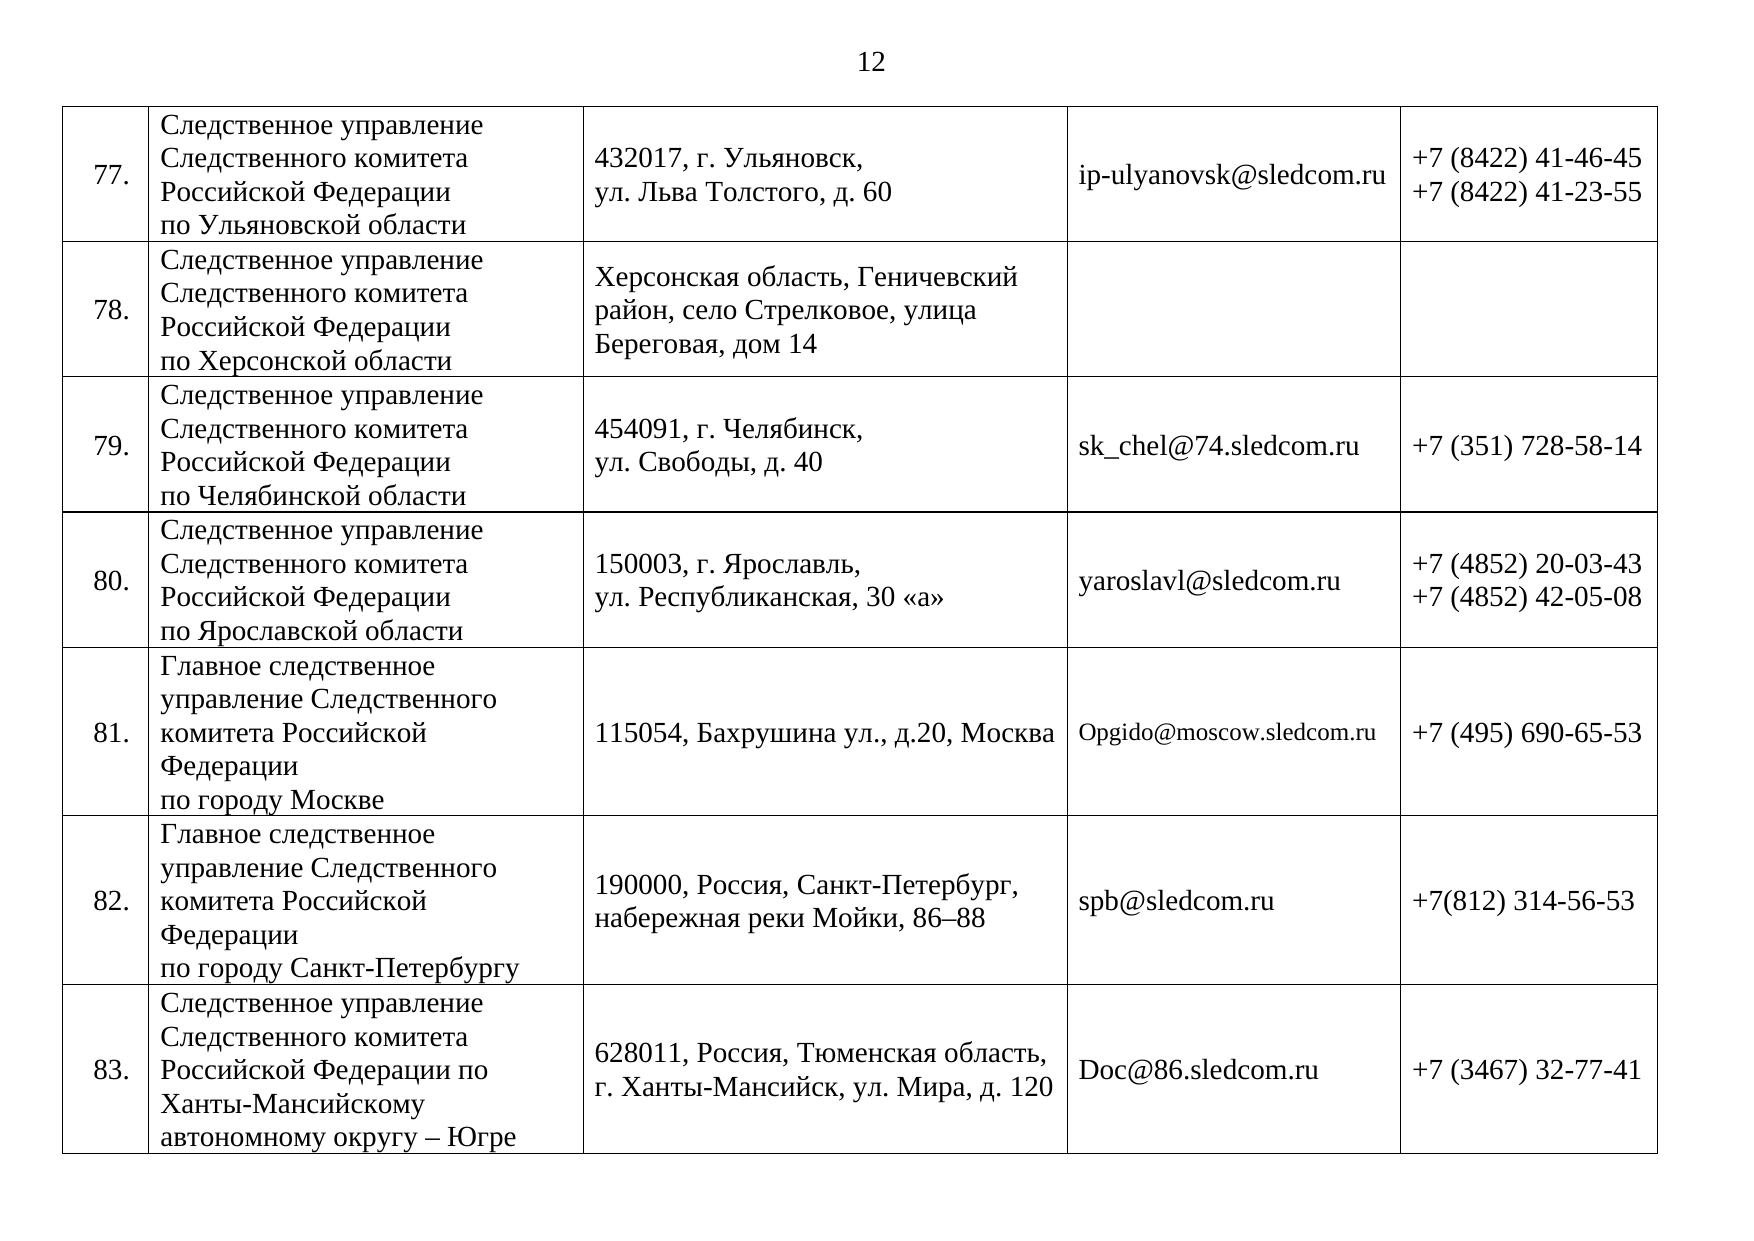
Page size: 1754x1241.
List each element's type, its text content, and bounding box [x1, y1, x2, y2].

table_cell [63, 648, 148, 815]
table_cell spb@sledcom.ru [1068, 816, 1400, 984]
table_cell +7 (495) 690-65-53 [1401, 648, 1657, 815]
table_cell Следственное управление Следственного комитета Российской Федерации по Ханты-Мансийскому автономному округу – Югре [149, 985, 583, 1153]
table_cell Opgido@moscow.sledcom.ru [1068, 648, 1400, 815]
table_cell [63, 377, 148, 511]
table_cell [63, 242, 148, 376]
table_cell 115054, Бахрушина ул., д.20, Москва [584, 648, 1067, 815]
table_cell [63, 985, 148, 1153]
table_cell 432017, г. Ульяновск, ул. Льва Толстого, д. 60 [584, 107, 1067, 241]
table_cell [1068, 242, 1400, 376]
table_cell [63, 816, 148, 984]
table_cell sk_chel@74.sledcom.ru [1068, 377, 1400, 511]
table_cell Следственное управление Следственного комитета Российской Федерации по Ульяновской области [149, 107, 583, 241]
table_cell 150003, г. Ярославль, ул. Республиканская, 30 «а» [584, 513, 1067, 647]
table_cell Следственное управление Следственного комитета Российской Федерации по Челябинской области [149, 377, 583, 511]
table_cell Херсонская область, Геничевский район, село Стрелковое, улица Береговая, дом 14 [584, 242, 1067, 376]
table_cell Главное следственное управление Следственного комитета Российской Федерации по городу Москве [149, 648, 583, 815]
table_cell [63, 107, 148, 241]
table_cell yaroslavl@sledcom.ru [1068, 513, 1400, 647]
table_cell Doc@86.sledcom.ru [1068, 985, 1400, 1153]
table_cell +7 (4852) 20-03-43 +7 (4852) 42-05-08 [1401, 513, 1657, 647]
table_cell Следственное управление Следственного комитета Российской Федерации по Херсонской области [149, 242, 583, 376]
table_cell [1401, 242, 1657, 376]
table_cell Следственное управление Следственного комитета Российской Федерации по Ярославской области [149, 513, 583, 647]
table_cell ip-ulyanovsk@sledcom.ru [1068, 107, 1400, 241]
table_cell +7(812) 314-56-53 [1401, 816, 1657, 984]
table_cell 628011, Россия, Тюменская область, г. Ханты-Мансийск, ул. Мира, д. 120 [584, 985, 1067, 1153]
table_cell +7 (8422) 41-46-45 +7 (8422) 41-23-55 [1401, 107, 1657, 241]
table_cell +7 (3467) 32-77-41 [1401, 985, 1657, 1153]
table_cell [63, 513, 148, 647]
table_cell 454091, г. Челябинск, ул. Свободы, д. 40 [584, 377, 1067, 511]
table_cell Главное следственное управление Следственного комитета Российской Федерации по городу Санкт-Петербургу [149, 816, 583, 984]
table_cell +7 (351) 728-58-14 [1401, 377, 1657, 511]
table_cell 190000, Россия, Санкт-Петербург, набережная реки Мойки, 86–88 [584, 816, 1067, 984]
